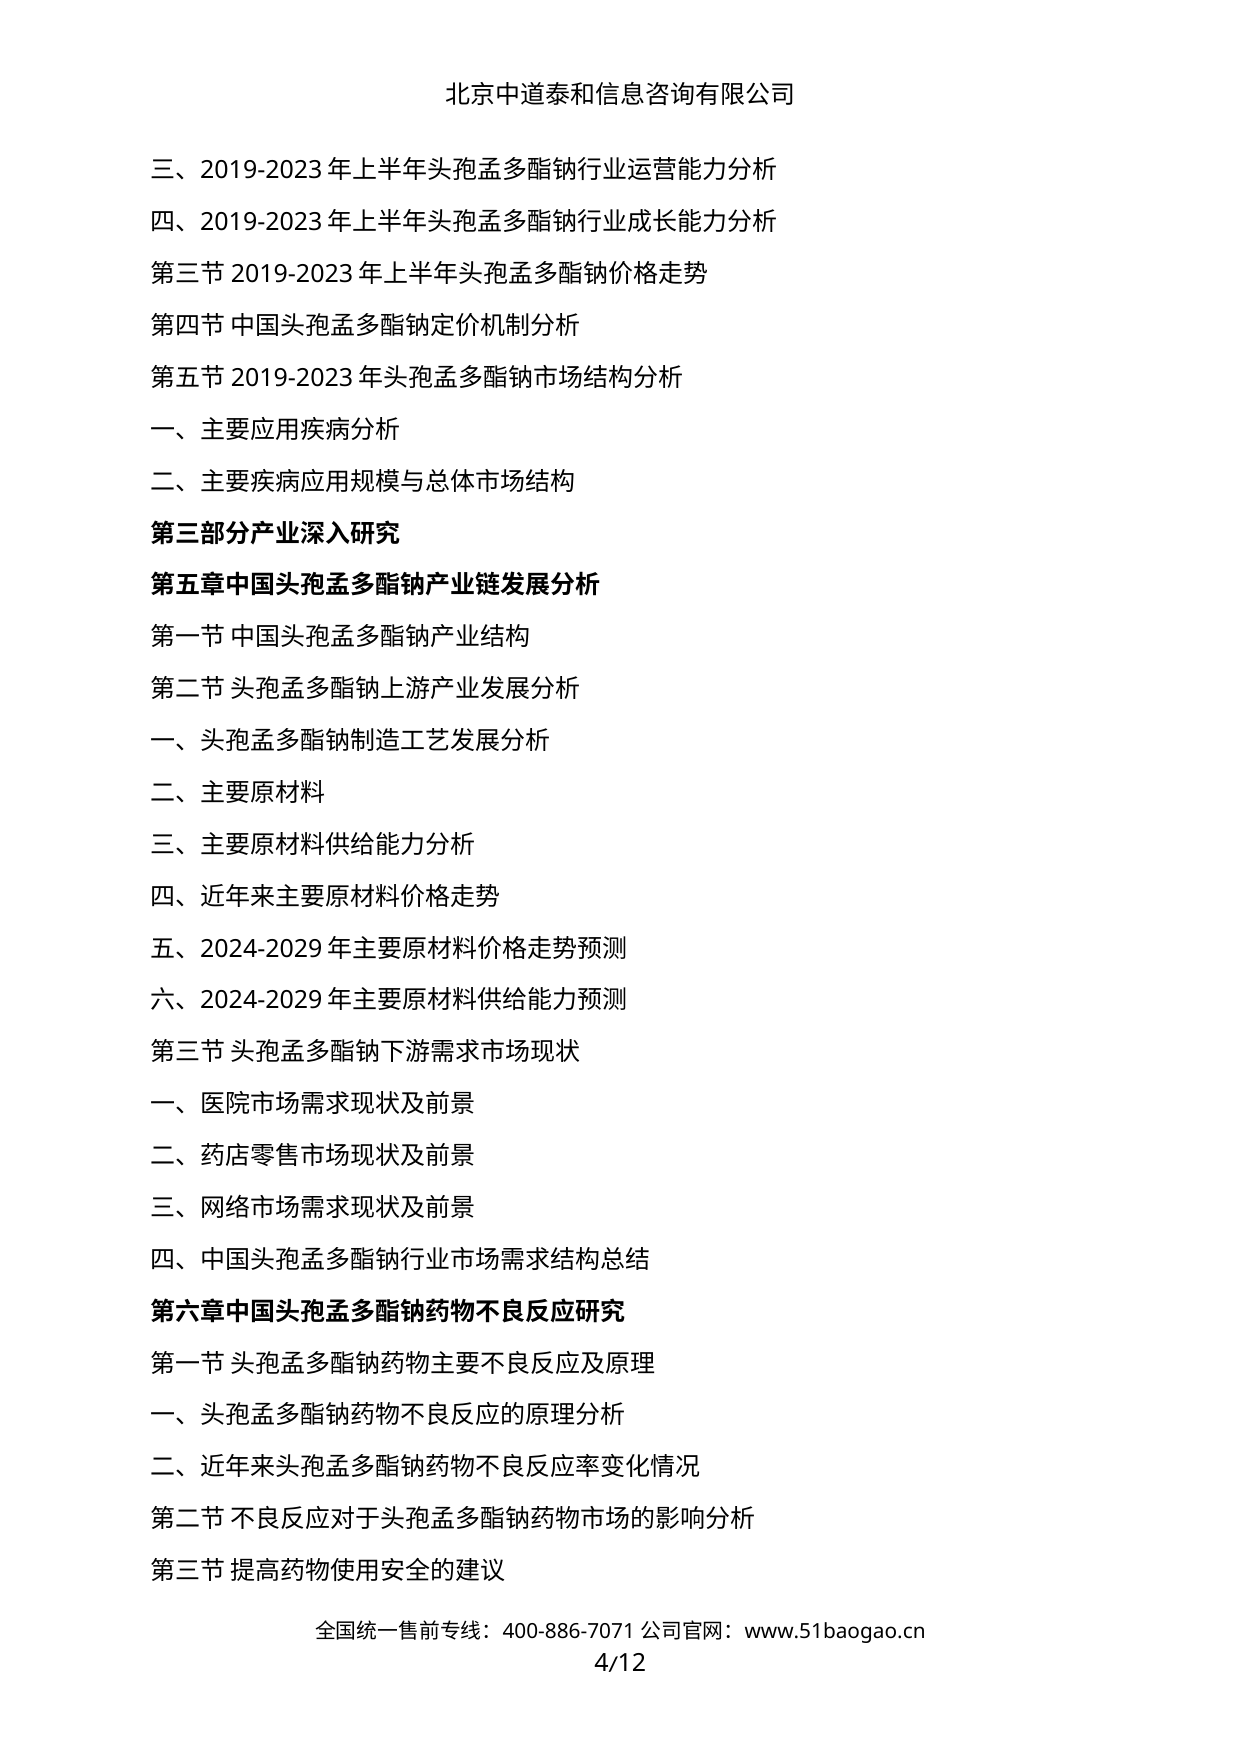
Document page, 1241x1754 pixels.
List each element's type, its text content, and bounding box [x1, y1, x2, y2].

text 六、2024-2029年主要原材料供给能力预测 [150, 980, 1090, 1016]
text 第五节 2019-2023年头孢孟多酯钠市场结构分析 [150, 357, 1090, 394]
text 一、主要应用疾病分析 [150, 409, 1090, 446]
text 五、2024-2029年主要原材料价格走势预测 [150, 928, 1090, 964]
text 一、头孢孟多酯钠药物不良反应的原理分析 [150, 1395, 1090, 1431]
text 三、2019-2023年上半年头孢孟多酯钠行业运营能力分析 [150, 150, 1090, 186]
text 第三节 提高药物使用安全的建议 [150, 1551, 1090, 1587]
text 第一节 头孢孟多酯钠药物主要不良反应及原理 [150, 1343, 1090, 1379]
text 一、医院市场需求现状及前景 [150, 1084, 1090, 1120]
text 第五章中国头孢孟多酯钠产业链发展分析 [150, 565, 1090, 601]
text 四、2019-2023年上半年头孢孟多酯钠行业成长能力分析 [150, 202, 1090, 238]
text 第一节 中国头孢孟多酯钠产业结构 [150, 617, 1090, 653]
text 四、中国头孢孟多酯钠行业市场需求结构总结 [150, 1239, 1090, 1276]
text 二、主要疾病应用规模与总体市场结构 [150, 461, 1090, 497]
text 第三节 2019-2023年上半年头孢孟多酯钠价格走势 [150, 254, 1090, 290]
text 二、药店零售市场现状及前景 [150, 1136, 1090, 1172]
text 第三部分产业深入研究 [150, 513, 1090, 549]
text 三、网络市场需求现状及前景 [150, 1187, 1090, 1224]
text 第二节 头孢孟多酯钠上游产业发展分析 [150, 669, 1090, 705]
text 二、近年来头孢孟多酯钠药物不良反应率变化情况 [150, 1447, 1090, 1483]
text 四、近年来主要原材料价格走势 [150, 876, 1090, 912]
text 第四节 中国头孢孟多酯钠定价机制分析 [150, 306, 1090, 342]
text 二、主要原材料 [150, 772, 1090, 809]
text 第二节 不良反应对于头孢孟多酯钠药物市场的影响分析 [150, 1499, 1090, 1535]
text 第六章中国头孢孟多酯钠药物不良反应研究 [150, 1291, 1090, 1327]
text 三、主要原材料供给能力分析 [150, 824, 1090, 861]
text 一、头孢孟多酯钠制造工艺发展分析 [150, 721, 1090, 757]
text 第三节 头孢孟多酯钠下游需求市场现状 [150, 1032, 1090, 1068]
